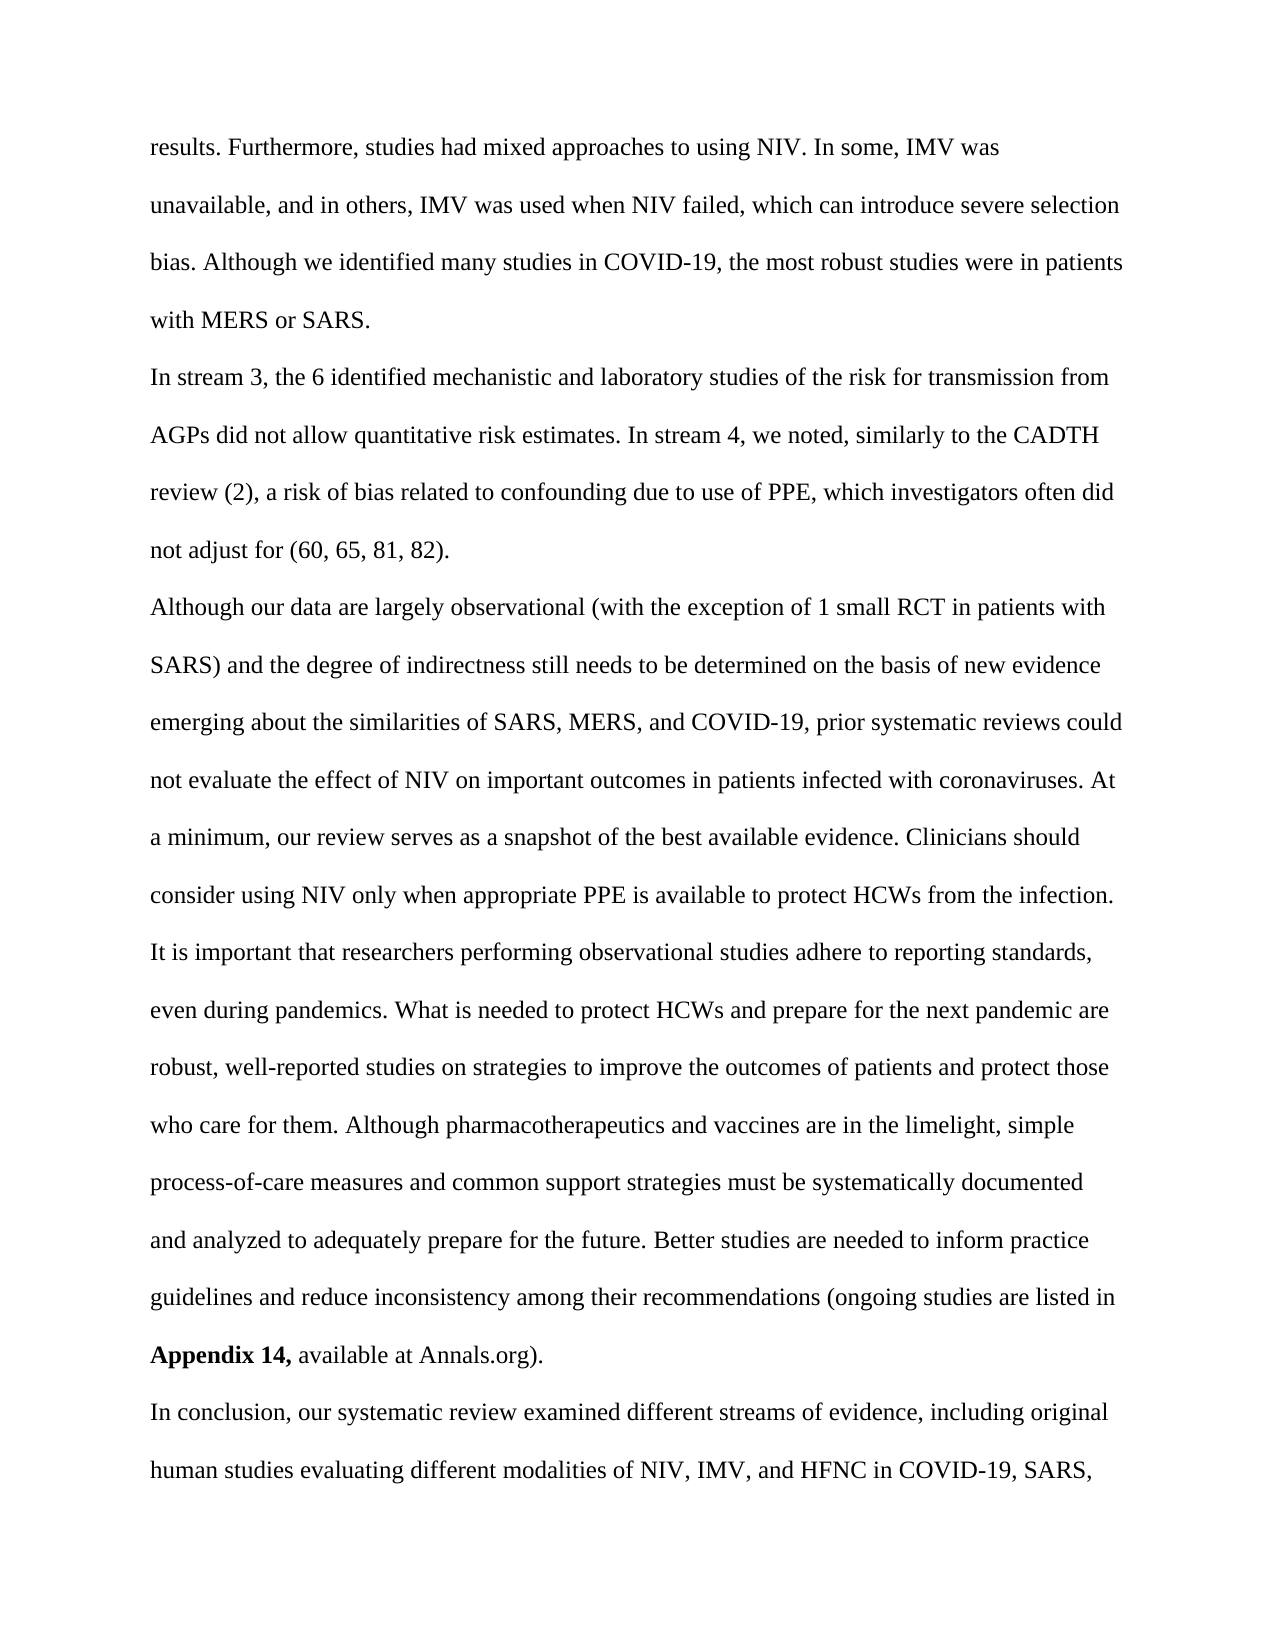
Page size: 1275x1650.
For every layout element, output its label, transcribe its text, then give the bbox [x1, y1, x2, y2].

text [150, 1397, 1125, 1484]
text In stream 3, the 6 identified mechanistic and laboratory studies of the risk for transmission from AGPs did not allow quantitative risk estimates. In stream 4, we noted, similarly to the CADTH review (2), a risk of bias related to confounding due to use of PPE, which investigators often did not adjust for (60, 65, 81, 82). [150, 362, 1125, 564]
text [150, 132, 1125, 334]
text It is important that researchers performing observational studies adhere to reporting standards, even during pandemics. What is needed to protect HCWs and prepare for the next pandemic are robust, well-reported studies on strategies to improve the outcomes of patients and protect those who care for them. Although pharmacotherapeutics and vaccines are in the limelight, simple process-of-care measures and common support strategies must be systematically documented and analyzed to adequately prepare for the future. Better studies are needed to inform practice guidelines and reduce inconsistency among their recommendations (ongoing studies are listed in Appendix 14, available at Annals.org). [150, 937, 1125, 1369]
text Although our data are largely observational (with the exception of 1 small RCT in patients with SARS) and the degree of indirectness still needs to be determined on the basis of new evidence emerging about the similarities of SARS, MERS, and COVID-19, prior systematic reviews could not evaluate the effect of NIV on important outcomes in patients infected with coronaviruses. At a minimum, our review serves as a snapshot of the best available evidence. Clinicians should consider using NIV only when appropriate PPE is available to protect HCWs from the infection. [150, 592, 1125, 909]
